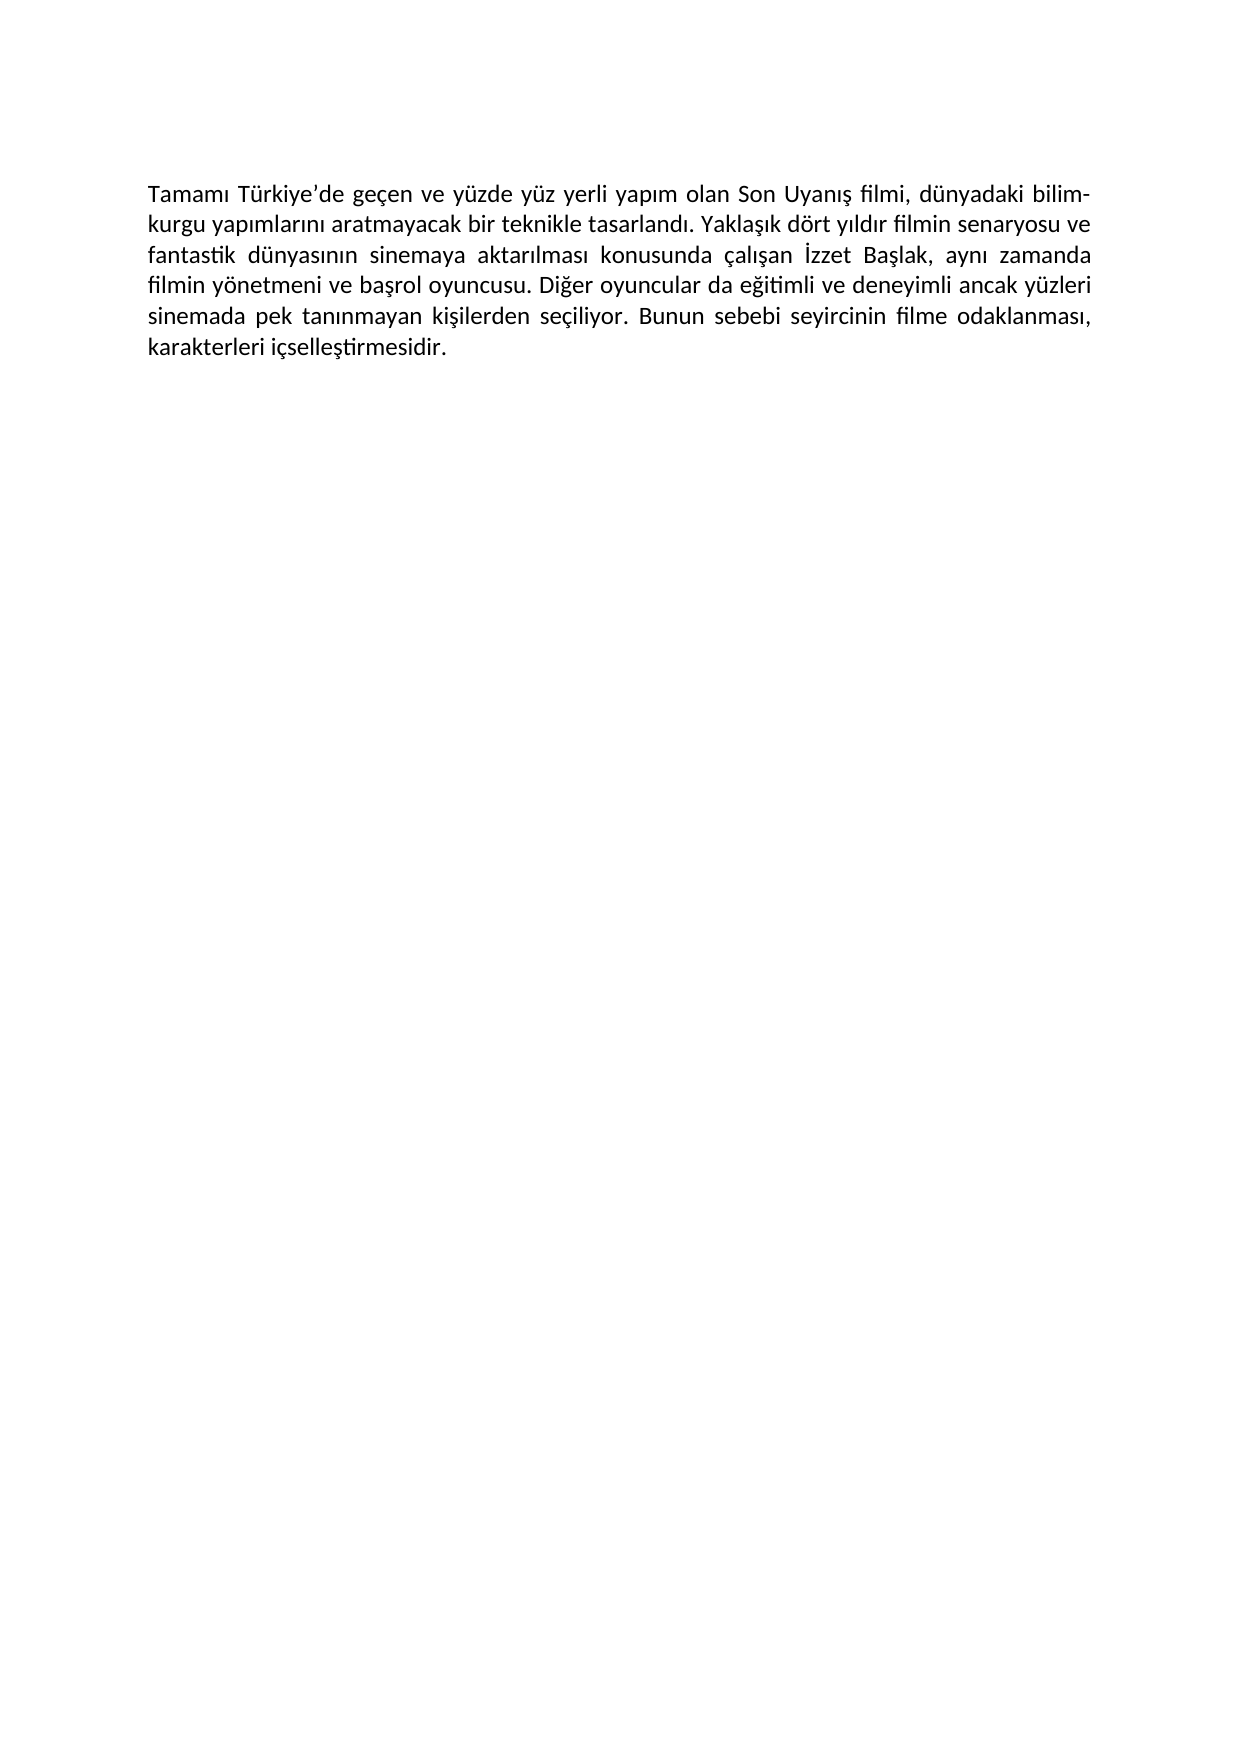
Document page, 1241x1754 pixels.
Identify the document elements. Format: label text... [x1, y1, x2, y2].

text Tamamı Türkiye’de geçen ve yüzde yüz yerli yapım olan Son Uyanış filmi, dünyadaki bilim-kurgu yapımlarını aratmayacak bir teknikle tasarlandı. Yaklaşık dört yıldır filmin senaryosu ve fantastik dünyasının sinemaya aktarılması konusunda çalışan İzzet Başlak, aynı zamanda filmin yönetmeni ve başrol oyuncusu. Diğer oyuncular da eğitimli ve deneyimli ancak yüzleri sinemada pek tanınmayan kişilerden seçiliyor. Bunun sebebi seyircinin filme odaklanması, karakterleri içselleştirmesidir. [148, 178, 1093, 361]
